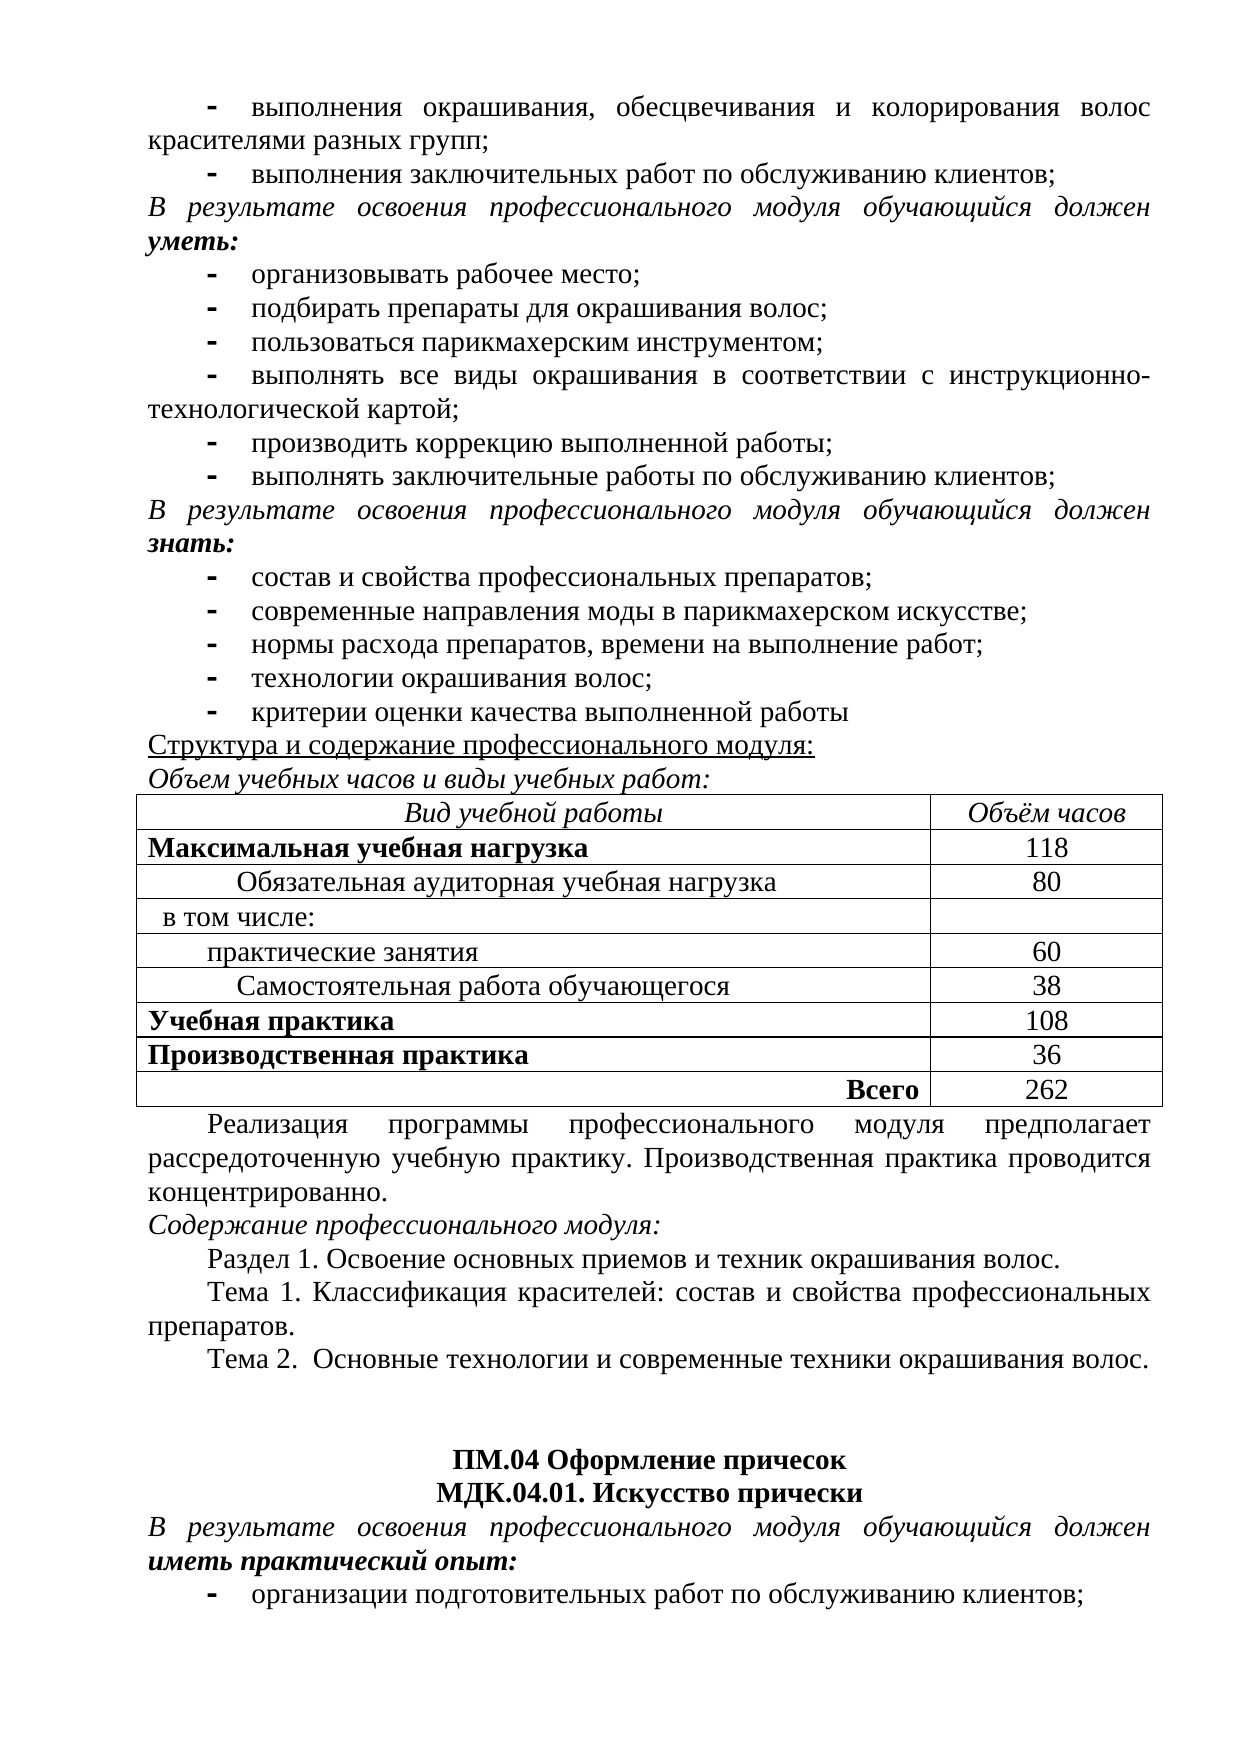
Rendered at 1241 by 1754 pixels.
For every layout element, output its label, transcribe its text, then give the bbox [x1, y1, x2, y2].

table_cell Максимальная учебная нагрузка [137, 830, 930, 863]
table_cell 38 [931, 968, 1162, 1002]
text Содержание профессионального модуля: [148, 1207, 1152, 1241]
list критерии оценки качества выполненной работы [148, 694, 1152, 727]
table_cell Самостоятельная работа обучающегося [137, 968, 930, 1002]
list производить коррекцию выполненной работы; [148, 425, 1152, 458]
list выполнять заключительные работы по обслуживанию клиентов; [148, 458, 1152, 492]
text Структура и содержание профессионального модуля: [148, 727, 1152, 761]
list выполнения окрашивания, обесцвечивания и колорирования волос красителями разных групп; [148, 89, 1152, 156]
text Реализация программы профессионального модуля предполагает рассредоточенную учебную практику. Производственная практика проводится концентрированно. [148, 1107, 1152, 1207]
text МДК.04.01. Искусство прически [148, 1476, 1152, 1509]
list организовывать рабочее место; [148, 257, 1152, 290]
list состав и свойства профессиональных препаратов; [148, 559, 1152, 593]
list подбирать препараты для окрашивания волос; [148, 290, 1152, 324]
text Тема 2. Основные технологии и современные техники окрашивания волос. [148, 1341, 1152, 1375]
list выполнять все виды окрашивания в соответствии с инструкционно-технологической картой; [148, 357, 1152, 425]
text Тема 1. Классификация красителей: состав и свойства профессиональных препаратов. [148, 1274, 1152, 1341]
list современные направления моды в парикмахерском искусстве; [148, 593, 1152, 626]
table_cell 118 [931, 830, 1162, 863]
table_cell 80 [931, 865, 1162, 898]
table_cell 60 [931, 934, 1162, 967]
table_cell 108 [931, 1003, 1162, 1036]
table_cell в том числе: [137, 899, 930, 933]
table_cell [931, 899, 1162, 933]
text В результате освоения профессионального модуля обучающийся должен знать: [148, 492, 1152, 559]
list выполнения заключительных работ по обслуживанию клиентов; [148, 156, 1152, 189]
text Раздел 1. Освоение основных приемов и техник окрашивания волос. [148, 1241, 1152, 1274]
list организации подготовительных работ по обслуживанию клиентов; [148, 1576, 1152, 1610]
table_cell практические занятия [137, 934, 930, 967]
table_cell Обязательная аудиторная учебная нагрузка [137, 865, 930, 898]
list технологии окрашивания волос; [148, 660, 1152, 694]
table_cell Производственная практика [137, 1038, 930, 1071]
text ПМ.04 Оформление причесок [148, 1442, 1152, 1476]
table_cell 36 [931, 1038, 1162, 1071]
list нормы расхода препаратов, времени на выполнение работ; [148, 626, 1152, 660]
table_cell Всего [137, 1072, 930, 1106]
text В результате освоения профессионального модуля обучающийся должен иметь практический опыт: [148, 1509, 1152, 1576]
table_cell 262 [931, 1072, 1162, 1106]
table_header Объём часов [931, 795, 1162, 829]
table_header Вид учебной работы [137, 795, 930, 829]
text В результате освоения профессионального модуля обучающийся должен уметь: [148, 189, 1152, 257]
list пользоваться парикмахерским инструментом; [148, 324, 1152, 357]
table_cell Учебная практика [137, 1003, 930, 1036]
text Объем учебных часов и виды учебных работ: [148, 761, 1152, 794]
